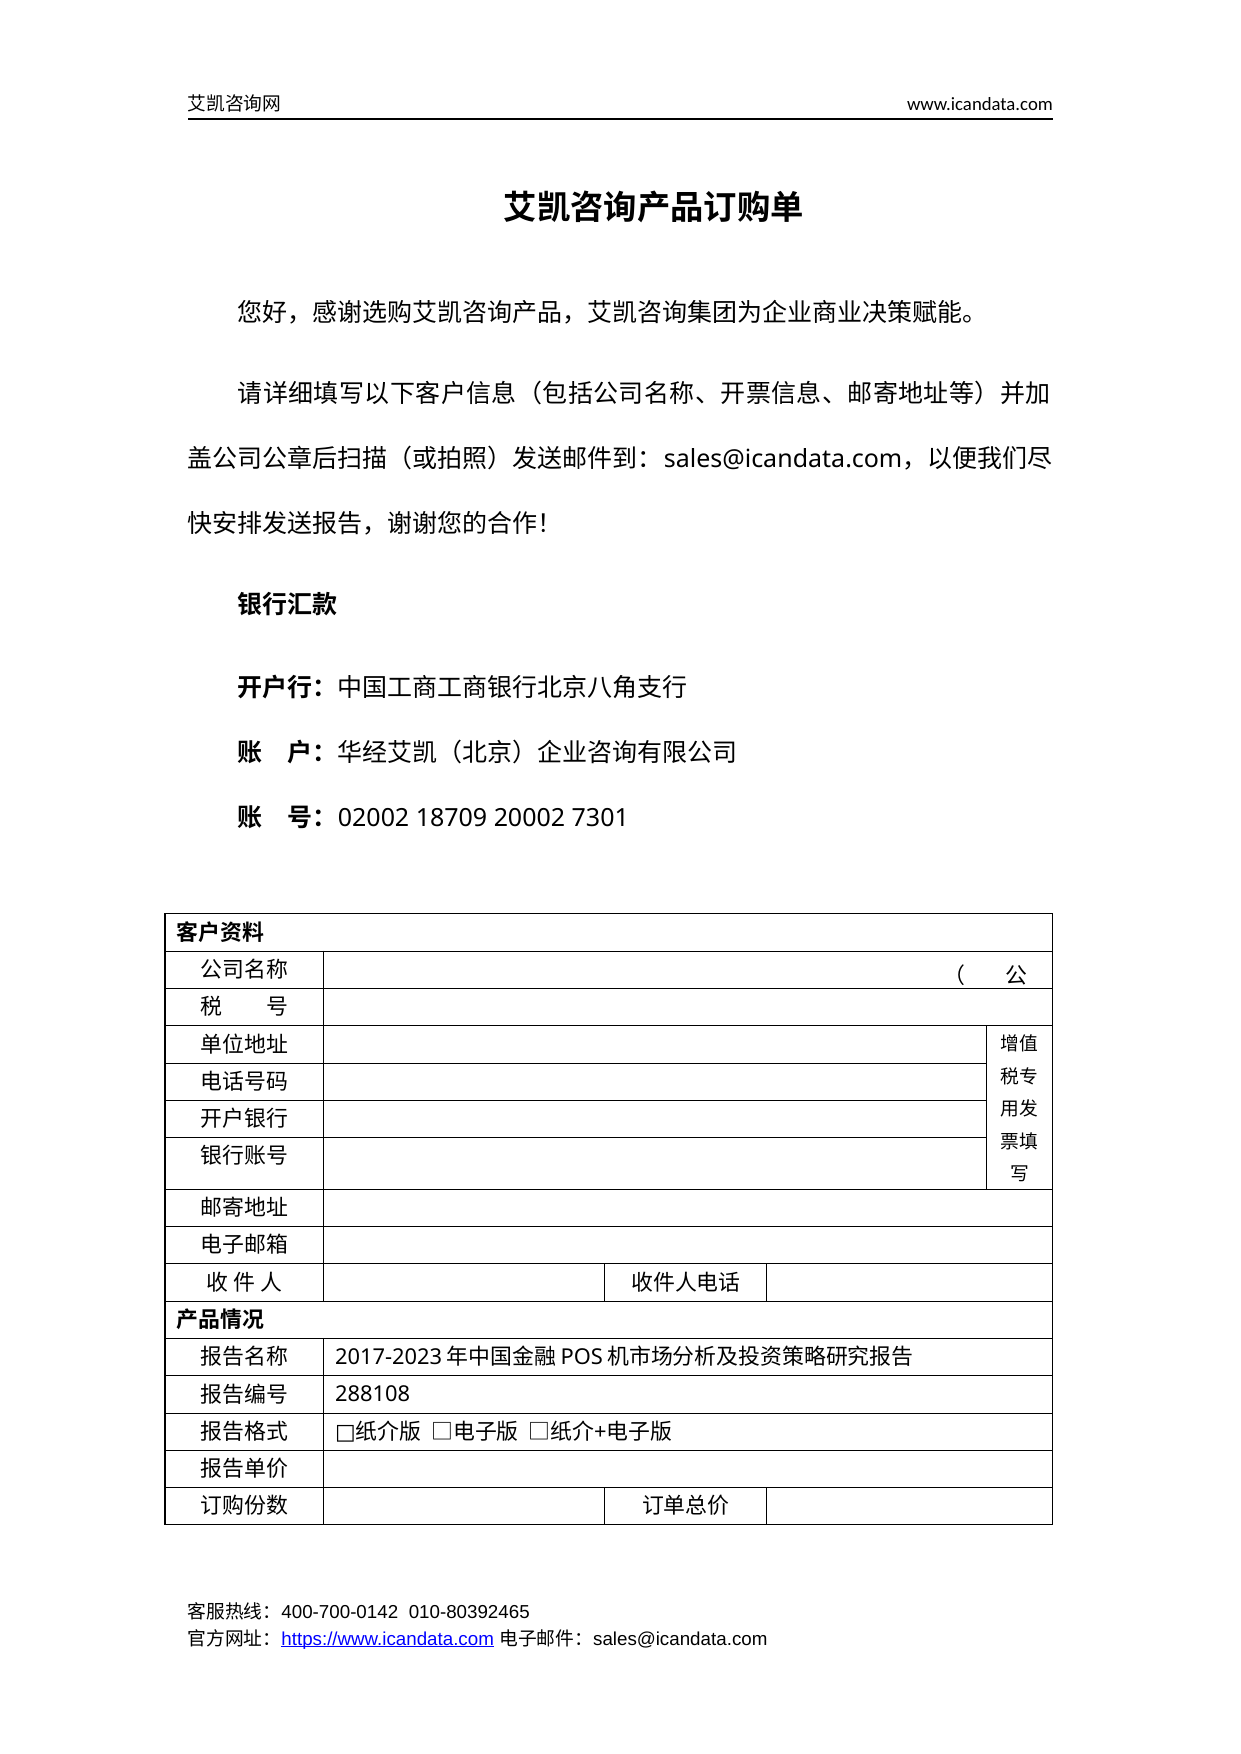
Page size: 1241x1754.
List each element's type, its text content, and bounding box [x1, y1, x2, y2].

table_cell 电话号码 [166, 1064, 323, 1100]
table_cell [324, 1190, 1052, 1226]
text 开户行：中国工商工商银行北京八角支行 [187, 653, 1053, 718]
text 账 户：华经艾凯（北京）企业咨询有限公司 [187, 718, 1053, 783]
table_cell 单位地址 [166, 1026, 323, 1062]
table_cell 银行账号 [166, 1138, 323, 1189]
table_cell 公司名称 [166, 952, 323, 988]
table_cell 开户银行 [166, 1101, 323, 1137]
text 账 号：02002 18709 20002 7301 [187, 783, 1053, 848]
text 艾凯咨询产品订购单 [187, 172, 1053, 237]
table_cell [324, 1227, 1052, 1263]
text 请详细填写以下客户信息（包括公司名称、开票信息、邮寄地址等）并加盖公司公章后扫描（或拍照）发送邮件到：sales@icandata.com，以便我们尽快安排发送报告，谢谢您的合作！ [187, 359, 1053, 554]
table_cell [324, 1138, 986, 1189]
table_cell [767, 1488, 1052, 1524]
table_cell [324, 1101, 986, 1137]
table_cell [767, 1264, 1052, 1301]
table_cell [324, 1451, 1052, 1487]
table_cell 税 号 [166, 989, 323, 1025]
table_cell [324, 1488, 604, 1524]
table_cell 收 件 人 [166, 1264, 323, 1301]
table_cell 增值税专用发票填写 [987, 1026, 1052, 1189]
table_cell 报告单价 [166, 1451, 323, 1487]
table_cell 2017-2023年中国金融POS机市场分析及投资策略研究报告 [324, 1339, 1052, 1375]
table_cell [324, 952, 1052, 988]
text 您好，感谢选购艾凯咨询产品，艾凯咨询集团为企业商业决策赋能。 [187, 278, 1053, 343]
table_cell 邮寄地址 [166, 1190, 323, 1226]
table_cell [324, 1026, 986, 1062]
table_cell 电子邮箱 [166, 1227, 323, 1263]
table_cell 产品情况 [166, 1302, 1052, 1338]
table_cell 订单总价 [605, 1488, 766, 1524]
table_cell [324, 1064, 986, 1100]
table_cell □纸介版 □电子版 □纸介+电子版 [324, 1414, 1052, 1450]
table_cell 订购份数 [166, 1488, 323, 1524]
table_cell 报告格式 [166, 1414, 323, 1450]
text 银行汇款 [187, 570, 1053, 635]
table_cell 报告编号 [166, 1376, 323, 1412]
table_header 客户资料 [166, 914, 1052, 951]
table_cell 报告名称 [166, 1339, 323, 1375]
table_cell 收件人电话 [605, 1264, 766, 1301]
table_cell [324, 1264, 604, 1301]
table_cell [324, 989, 1052, 1025]
table_cell 288108 [324, 1376, 1052, 1412]
